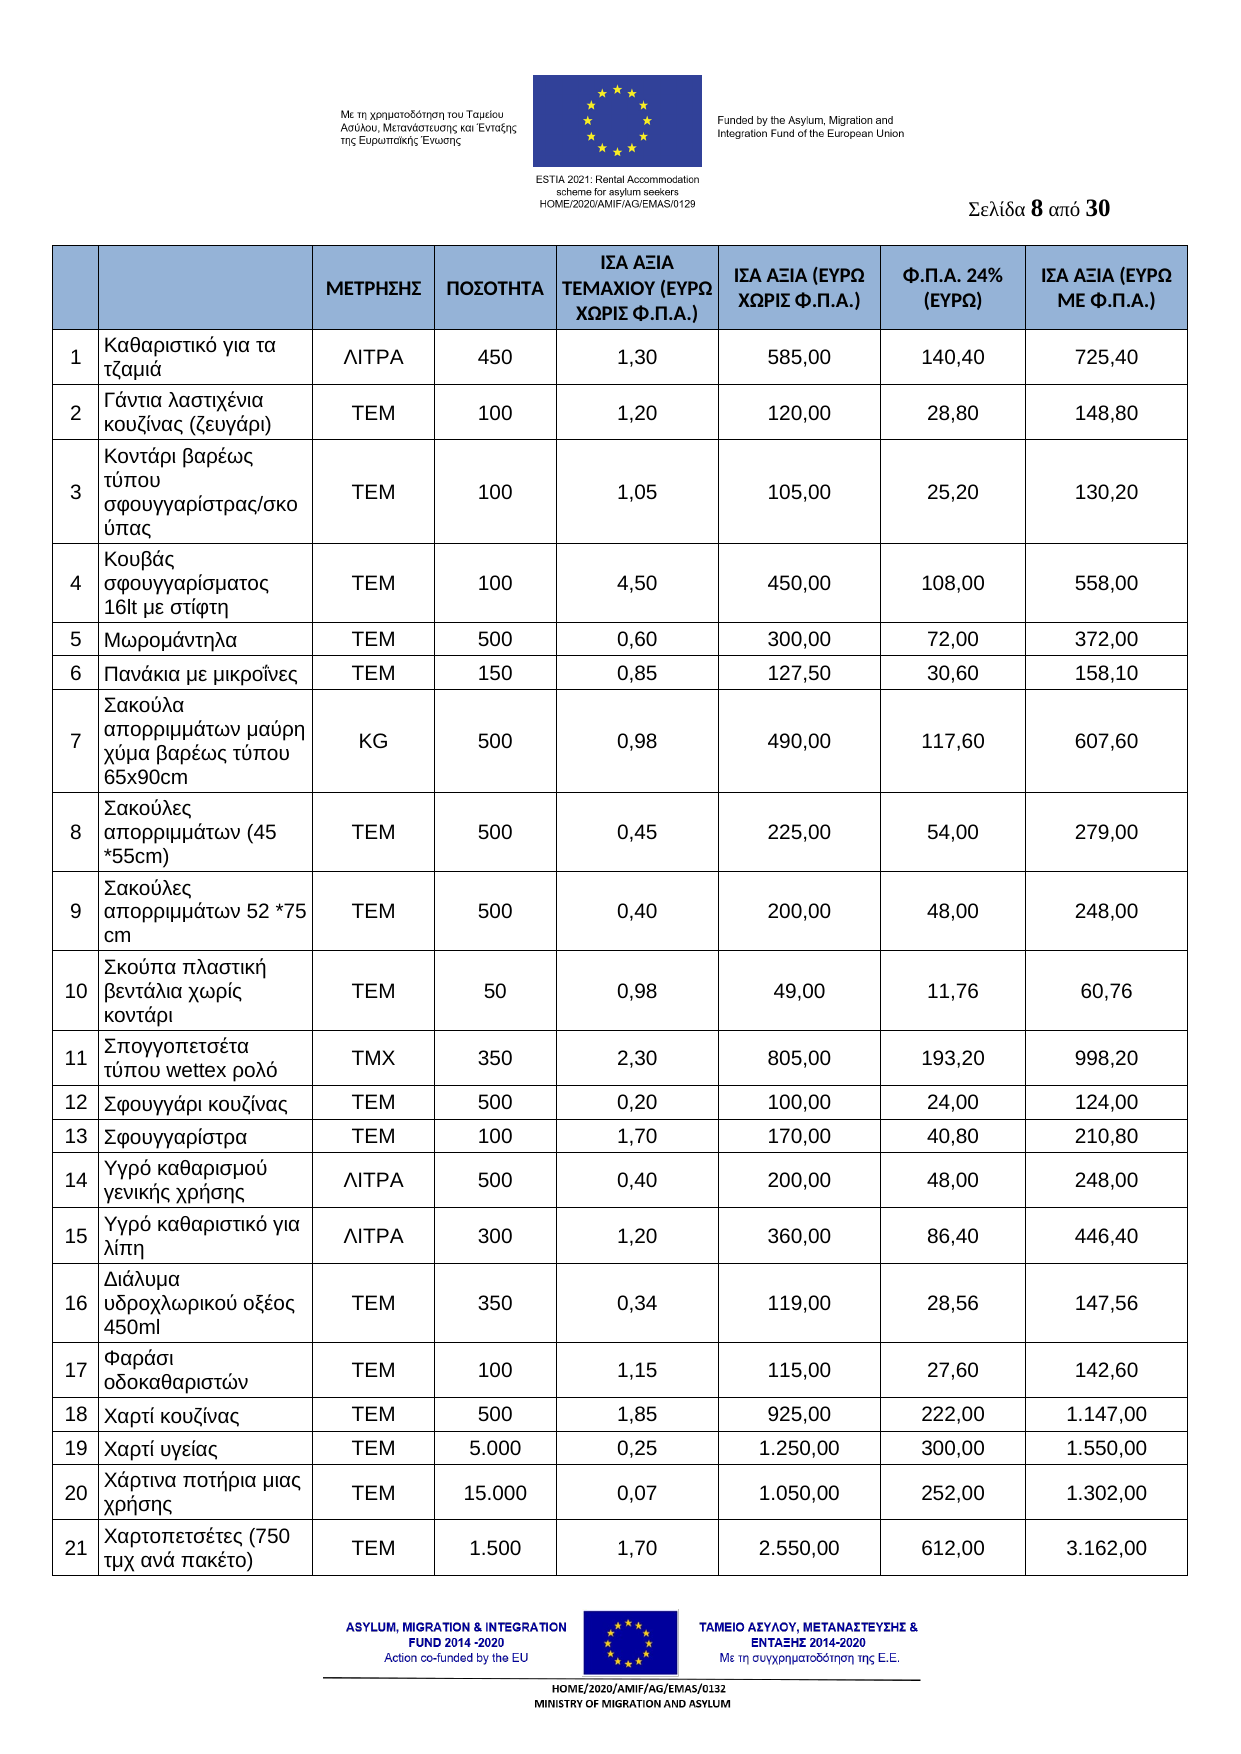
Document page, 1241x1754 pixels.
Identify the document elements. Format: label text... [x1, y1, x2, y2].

table_cell ΤΕΜ [313, 1432, 434, 1464]
table_cell 18 [53, 1398, 98, 1431]
table_cell ΤΕΜ [313, 1343, 434, 1397]
table_cell 0,40 [557, 872, 718, 950]
table_cell 2 [53, 385, 98, 439]
table_cell 225,00 [719, 793, 880, 871]
table_header ΕΙΔΟΣ [99, 246, 312, 329]
table_cell 222,00 [881, 1398, 1025, 1431]
table_cell 1,70 [557, 1520, 718, 1574]
table_cell 372,00 [1026, 623, 1187, 655]
table_cell 86,40 [881, 1208, 1025, 1262]
table_cell 558,00 [1026, 544, 1187, 622]
table_cell 0,98 [557, 951, 718, 1029]
table_cell 100 [435, 544, 556, 622]
table_cell 140,40 [881, 330, 1025, 384]
table_cell 500 [435, 1153, 556, 1207]
table_cell Φαράσι οδοκαθαριστών [99, 1343, 312, 1397]
table_cell Χάρτινα ποτήρια μιας χρήσης [99, 1465, 312, 1519]
table_cell 1,15 [557, 1343, 718, 1397]
table_cell 607,60 [1026, 690, 1187, 792]
table_cell ΛΙΤΡΑ [313, 1208, 434, 1262]
table_cell 1 [53, 330, 98, 384]
table_header ΠΡΟΫΠΟΛΟΓΙΣΘΕΙΣΑ ΑΞΙΑ (ΕΥΡΩ ΜΕ Φ.Π.Α.) [1026, 246, 1187, 329]
table_cell Κοντάρι βαρέως τύπου σφουγγαρίστρας/σκούπας [99, 440, 312, 542]
table_cell 490,00 [719, 690, 880, 792]
table_cell 500 [435, 1086, 556, 1118]
table_cell 500 [435, 1398, 556, 1431]
table_cell Σακούλα απορριμμάτων μαύρη χύμα βαρέως τύπου 65x90cm [99, 690, 312, 792]
table_cell 6 [53, 656, 98, 689]
table_cell Καθαριστικό για τα τζαμιά [99, 330, 312, 384]
table_cell 3 [53, 440, 98, 542]
table_cell 612,00 [881, 1520, 1025, 1574]
table_cell 13 [53, 1120, 98, 1152]
table_cell 1,85 [557, 1398, 718, 1431]
table_cell 4 [53, 544, 98, 622]
table_cell 12 [53, 1086, 98, 1118]
table_cell 49,00 [719, 951, 880, 1029]
table_cell 252,00 [881, 1465, 1025, 1519]
table_cell 28,56 [881, 1264, 1025, 1342]
table_cell 15.000 [435, 1465, 556, 1519]
table_cell ΤΕΜ [313, 1520, 434, 1574]
table_cell Υγρό καθαρισμού γενικής χρήσης [99, 1153, 312, 1207]
table_cell 19 [53, 1432, 98, 1464]
table_header ΠΡΟΫΠΟΛΟΓΙΣΘΕΙΣΑ ΑΞΙΑ (ΕΥΡΩ ΧΩΡΙΣ Φ.Π.Α.) [719, 246, 880, 329]
table_cell 48,00 [881, 1153, 1025, 1207]
table_cell 725,40 [1026, 330, 1187, 384]
table_header ΠΡΟΫΠΟΛΟΓΙΣΘΕΙΣΑ ΑΞΙΑ ΤΕΜΑΧΙΟΥ (ΕΥΡΩ ΧΩΡΙΣ Φ.Π.Α.) [557, 246, 718, 329]
table_cell Σφουγγάρι κουζίνας [99, 1086, 312, 1118]
table_cell 117,60 [881, 690, 1025, 792]
table_cell 14 [53, 1153, 98, 1207]
table_cell ΤΕΜ [313, 1120, 434, 1152]
table_cell 124,00 [1026, 1086, 1187, 1118]
table_cell 100 [435, 440, 556, 542]
table_cell 10 [53, 951, 98, 1029]
table_cell 0,60 [557, 623, 718, 655]
table_cell 20 [53, 1465, 98, 1519]
table_cell 500 [435, 623, 556, 655]
table_cell 1,20 [557, 1208, 718, 1262]
table_cell 1.500 [435, 1520, 556, 1574]
table_cell Σακούλες απορριμμάτων 52 *75 cm [99, 872, 312, 950]
table_cell 300,00 [719, 623, 880, 655]
table_cell ΤΕΜ [313, 793, 434, 871]
table_cell 248,00 [1026, 872, 1187, 950]
table_cell 158,10 [1026, 656, 1187, 689]
table_cell 0,40 [557, 1153, 718, 1207]
table_cell Σακούλες απορριμμάτων (45 *55cm) [99, 793, 312, 871]
table_cell 0,07 [557, 1465, 718, 1519]
table_cell 130,20 [1026, 440, 1187, 542]
table_cell Χαρτί υγείας [99, 1432, 312, 1464]
table_cell 28,80 [881, 385, 1025, 439]
table_cell Σκούπα πλαστική βεντάλια χωρίς κοντάρι [99, 951, 312, 1029]
table_cell 72,00 [881, 623, 1025, 655]
table_cell 7 [53, 690, 98, 792]
table_cell 9 [53, 872, 98, 950]
table_cell 0,45 [557, 793, 718, 871]
table_cell ΛΙΤΡΑ [313, 330, 434, 384]
table_cell 40,80 [881, 1120, 1025, 1152]
table_cell 998,20 [1026, 1031, 1187, 1085]
table_cell 50 [435, 951, 556, 1029]
table_cell 115,00 [719, 1343, 880, 1397]
table_cell Μωρομάντηλα [99, 623, 312, 655]
table_cell 147,56 [1026, 1264, 1187, 1342]
table_cell 2,30 [557, 1031, 718, 1085]
table_cell 450 [435, 330, 556, 384]
table_header ΕΝΔΕΙΚΤΙΚΗ ΠΟΣΟΤΗΤΑ [435, 246, 556, 329]
table_cell 0,25 [557, 1432, 718, 1464]
table_cell ΤΕΜ [313, 1398, 434, 1431]
table_cell 0,85 [557, 656, 718, 689]
table_cell 100,00 [719, 1086, 880, 1118]
table_cell 100 [435, 1120, 556, 1152]
table_cell ΤΕΜ [313, 1086, 434, 1118]
table_cell 350 [435, 1031, 556, 1085]
table_cell KG [313, 690, 434, 792]
table_cell Χαρτοπετσέτες (750 τμχ ανά πακέτο) [99, 1520, 312, 1574]
table_cell 210,80 [1026, 1120, 1187, 1152]
table_cell 1.250,00 [719, 1432, 880, 1464]
table_cell 150 [435, 656, 556, 689]
table_cell 16 [53, 1264, 98, 1342]
picture [280, 1609, 984, 1737]
table_cell 105,00 [719, 440, 880, 542]
table_cell 300 [435, 1208, 556, 1262]
table_cell 805,00 [719, 1031, 880, 1085]
table_cell 24,00 [881, 1086, 1025, 1118]
table_cell 450,00 [719, 544, 880, 622]
table_cell 5 [53, 623, 98, 655]
table_cell 25,20 [881, 440, 1025, 542]
table_cell 925,00 [719, 1398, 880, 1431]
table_cell 2.550,00 [719, 1520, 880, 1574]
table_cell 585,00 [719, 330, 880, 384]
table_cell 1.550,00 [1026, 1432, 1187, 1464]
table_cell 200,00 [719, 1153, 880, 1207]
table_cell Πανάκια με μικροΐνες [99, 656, 312, 689]
table_cell ΤΕΜ [313, 1264, 434, 1342]
table_cell 142,60 [1026, 1343, 1187, 1397]
table_cell 54,00 [881, 793, 1025, 871]
table_cell ΤΕΜ [313, 656, 434, 689]
table_cell 1.050,00 [719, 1465, 880, 1519]
table_header ΜΟΝΑΔΑ ΜΕΤΡΗΣΗΣ [313, 246, 434, 329]
table_cell 500 [435, 793, 556, 871]
table_cell 4,50 [557, 544, 718, 622]
table_cell 350 [435, 1264, 556, 1342]
table_cell 11 [53, 1031, 98, 1085]
table_cell 5.000 [435, 1432, 556, 1464]
table_cell 48,00 [881, 872, 1025, 950]
table_cell Κουβάς σφουγγαρίσματος 16lt με στίφτη [99, 544, 312, 622]
table_cell ΤΕΜ [313, 872, 434, 950]
table_cell ΤΕΜ [313, 623, 434, 655]
table_cell Διάλυμα υδροχλωρικού οξέος 450ml [99, 1264, 312, 1342]
table_cell 200,00 [719, 872, 880, 950]
table_cell 15 [53, 1208, 98, 1262]
table_cell 0,98 [557, 690, 718, 792]
table_cell Χαρτί κουζίνας [99, 1398, 312, 1431]
table_cell Γάντια λαστιχένια κουζίνας (ζευγάρι) [99, 385, 312, 439]
table_cell ΤΜΧ [313, 1031, 434, 1085]
table_cell 108,00 [881, 544, 1025, 622]
table_cell 360,00 [719, 1208, 880, 1262]
table_cell 127,50 [719, 656, 880, 689]
table_cell ΤΕΜ [313, 440, 434, 542]
table_header Α/Α [53, 246, 98, 329]
table_cell 8 [53, 793, 98, 871]
table_cell Σπογγοπετσέτα τύπου wettex ρολό [99, 1031, 312, 1085]
picture [333, 75, 922, 216]
table_header ΣΥΝΤΕΛΕΣΤΗΣ Φ.Π.Α. 24% (ΕΥΡΩ) [881, 246, 1025, 329]
table_cell Σφουγγαρίστρα [99, 1120, 312, 1152]
table_cell 27,60 [881, 1343, 1025, 1397]
table_cell 0,20 [557, 1086, 718, 1118]
table_cell 3.162,00 [1026, 1520, 1187, 1574]
table_cell 1.302,00 [1026, 1465, 1187, 1519]
table_cell 11,76 [881, 951, 1025, 1029]
table_cell 148,80 [1026, 385, 1187, 439]
table_cell ΛΙΤΡΑ [313, 1153, 434, 1207]
table_cell 60,76 [1026, 951, 1187, 1029]
table_cell 120,00 [719, 385, 880, 439]
table_cell 119,00 [719, 1264, 880, 1342]
table_cell 1,70 [557, 1120, 718, 1152]
table_cell 1,05 [557, 440, 718, 542]
table_cell 21 [53, 1520, 98, 1574]
table_cell 30,60 [881, 656, 1025, 689]
table_cell 1,20 [557, 385, 718, 439]
table_cell ΤΕΜ [313, 951, 434, 1029]
table_cell 1.147,00 [1026, 1398, 1187, 1431]
table_cell 300,00 [881, 1432, 1025, 1464]
table_cell 248,00 [1026, 1153, 1187, 1207]
table_cell 100 [435, 385, 556, 439]
table_cell Υγρό καθαριστικό για λίπη [99, 1208, 312, 1262]
table_cell 500 [435, 872, 556, 950]
table_cell 446,40 [1026, 1208, 1187, 1262]
table_cell 0,34 [557, 1264, 718, 1342]
table_cell 1,30 [557, 330, 718, 384]
table_cell ΤΕΜ [313, 544, 434, 622]
table_cell 100 [435, 1343, 556, 1397]
table_cell 193,20 [881, 1031, 1025, 1085]
table_cell 279,00 [1026, 793, 1187, 871]
table_cell 17 [53, 1343, 98, 1397]
table_cell ΤΕΜ [313, 385, 434, 439]
table_cell ΤΕΜ [313, 1465, 434, 1519]
table_cell 170,00 [719, 1120, 880, 1152]
table_cell 500 [435, 690, 556, 792]
